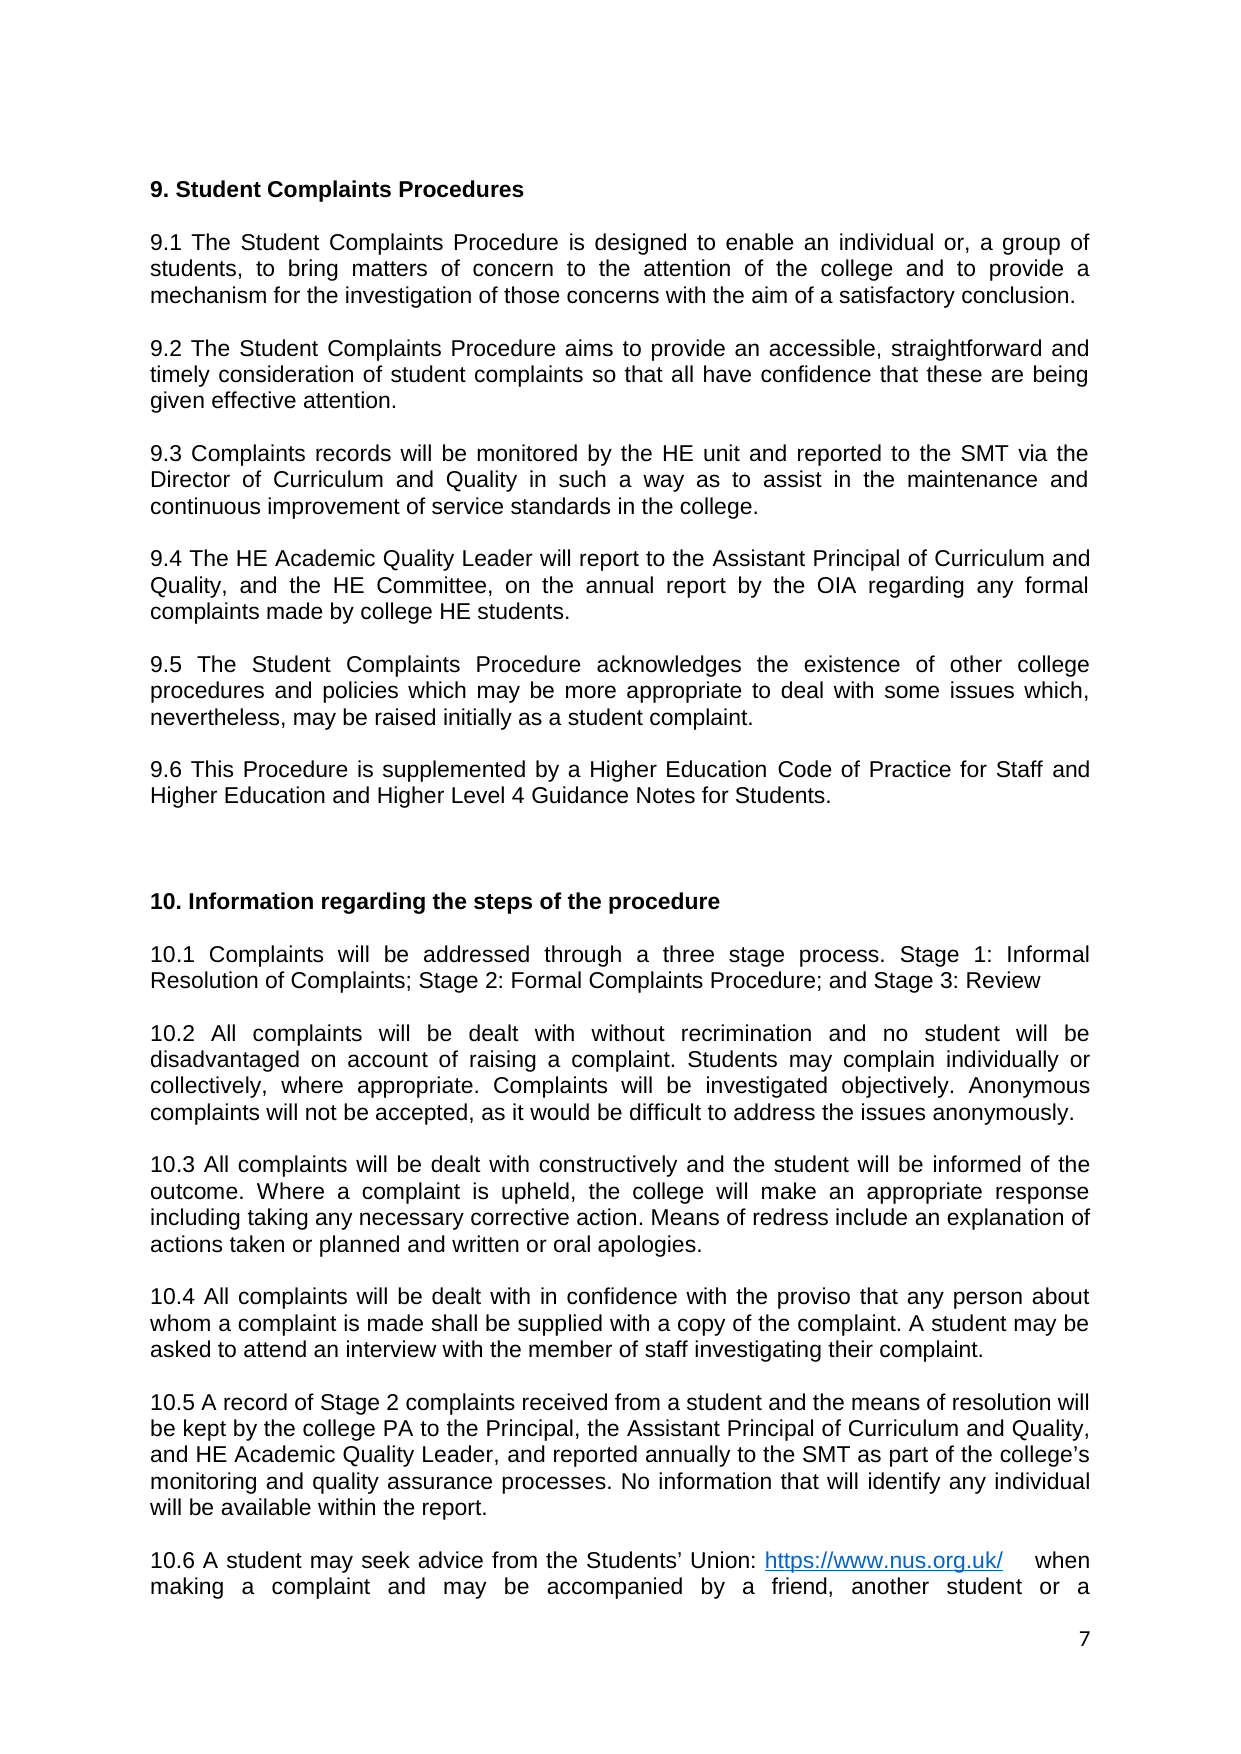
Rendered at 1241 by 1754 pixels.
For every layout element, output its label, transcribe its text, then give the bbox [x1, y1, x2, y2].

text 9.4 The HE Academic Quality Leader will report to the Assistant Principal of Curriculum and Quality, and the HE Committee, on the annual report by the OIA regarding any formal complaints made by college HE students. [150, 545, 1090, 624]
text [150, 1547, 1090, 1599]
text 10.3 All complaints will be dealt with constructively and the student will be informed of the outcome. Where a complaint is upheld, the college will make an appropriate response including taking any necessary corrective action. Means of redress include an explanation of actions taken or planned and written or oral apologies. [150, 1151, 1090, 1257]
text 10.5 A record of Stage 2 complaints received from a student and the means of resolution will be kept by the college PA to the Principal, the Assistant Principal of Curriculum and Quality, and HE Academic Quality Leader, and reported annually to the SMT as part of the college’s monitoring and quality assurance processes. No information that will identify any individual will be available within the report. [150, 1389, 1090, 1520]
text 10. Information regarding the steps of the procedure [150, 888, 1090, 914]
text 9.5 The Student Complaints Procedure acknowledges the existence of other college procedures and policies which may be more appropriate to deal with some issues which, nevertheless, may be raised initially as a student complaint. [150, 651, 1090, 730]
text 9.2 The Student Complaints Procedure aims to provide an accessible, straightforward and timely consideration of student complaints so that all have confidence that these are being given effective attention. [150, 334, 1090, 413]
text 10.1 Complaints will be addressed through a three stage process. Stage 1: Informal Resolution of Complaints; Stage 2: Formal Complaints Procedure; and Stage 3: Review [150, 941, 1090, 993]
text 10.2 All complaints will be dealt with without recrimination and no student will be disadvantaged on account of raising a complaint. Students may complain individually or collectively, where appropriate. Complaints will be investigated objectively. Anonymous complaints will not be accepted, as it would be difficult to address the issues anonymously. [150, 1020, 1090, 1125]
text 9.6 This Procedure is supplemented by a Higher Education Code of Practice for Staff and Higher Education and Higher Level 4 Guidance Notes for Students. [150, 756, 1090, 809]
text 9.3 Complaints records will be monitored by the HE unit and reported to the SMT via the Director of Curriculum and Quality in such a way as to assist in the maintenance and continuous improvement of service standards in the college. [150, 440, 1090, 519]
text 9. Student Complaints Procedures [150, 176, 1090, 203]
text 9.1 The Student Complaints Procedure is designed to enable an individual or, a group of students, to bring matters of concern to the attention of the college and to provide a mechanism for the investigation of those concerns with the aim of a satisfactory conclusion. [150, 229, 1090, 308]
text 10.4 All complaints will be dealt with in confidence with the proviso that any person about whom a complaint is made shall be supplied with a copy of the complaint. A student may be asked to attend an interview with the member of staff investigating their complaint. [150, 1283, 1090, 1362]
